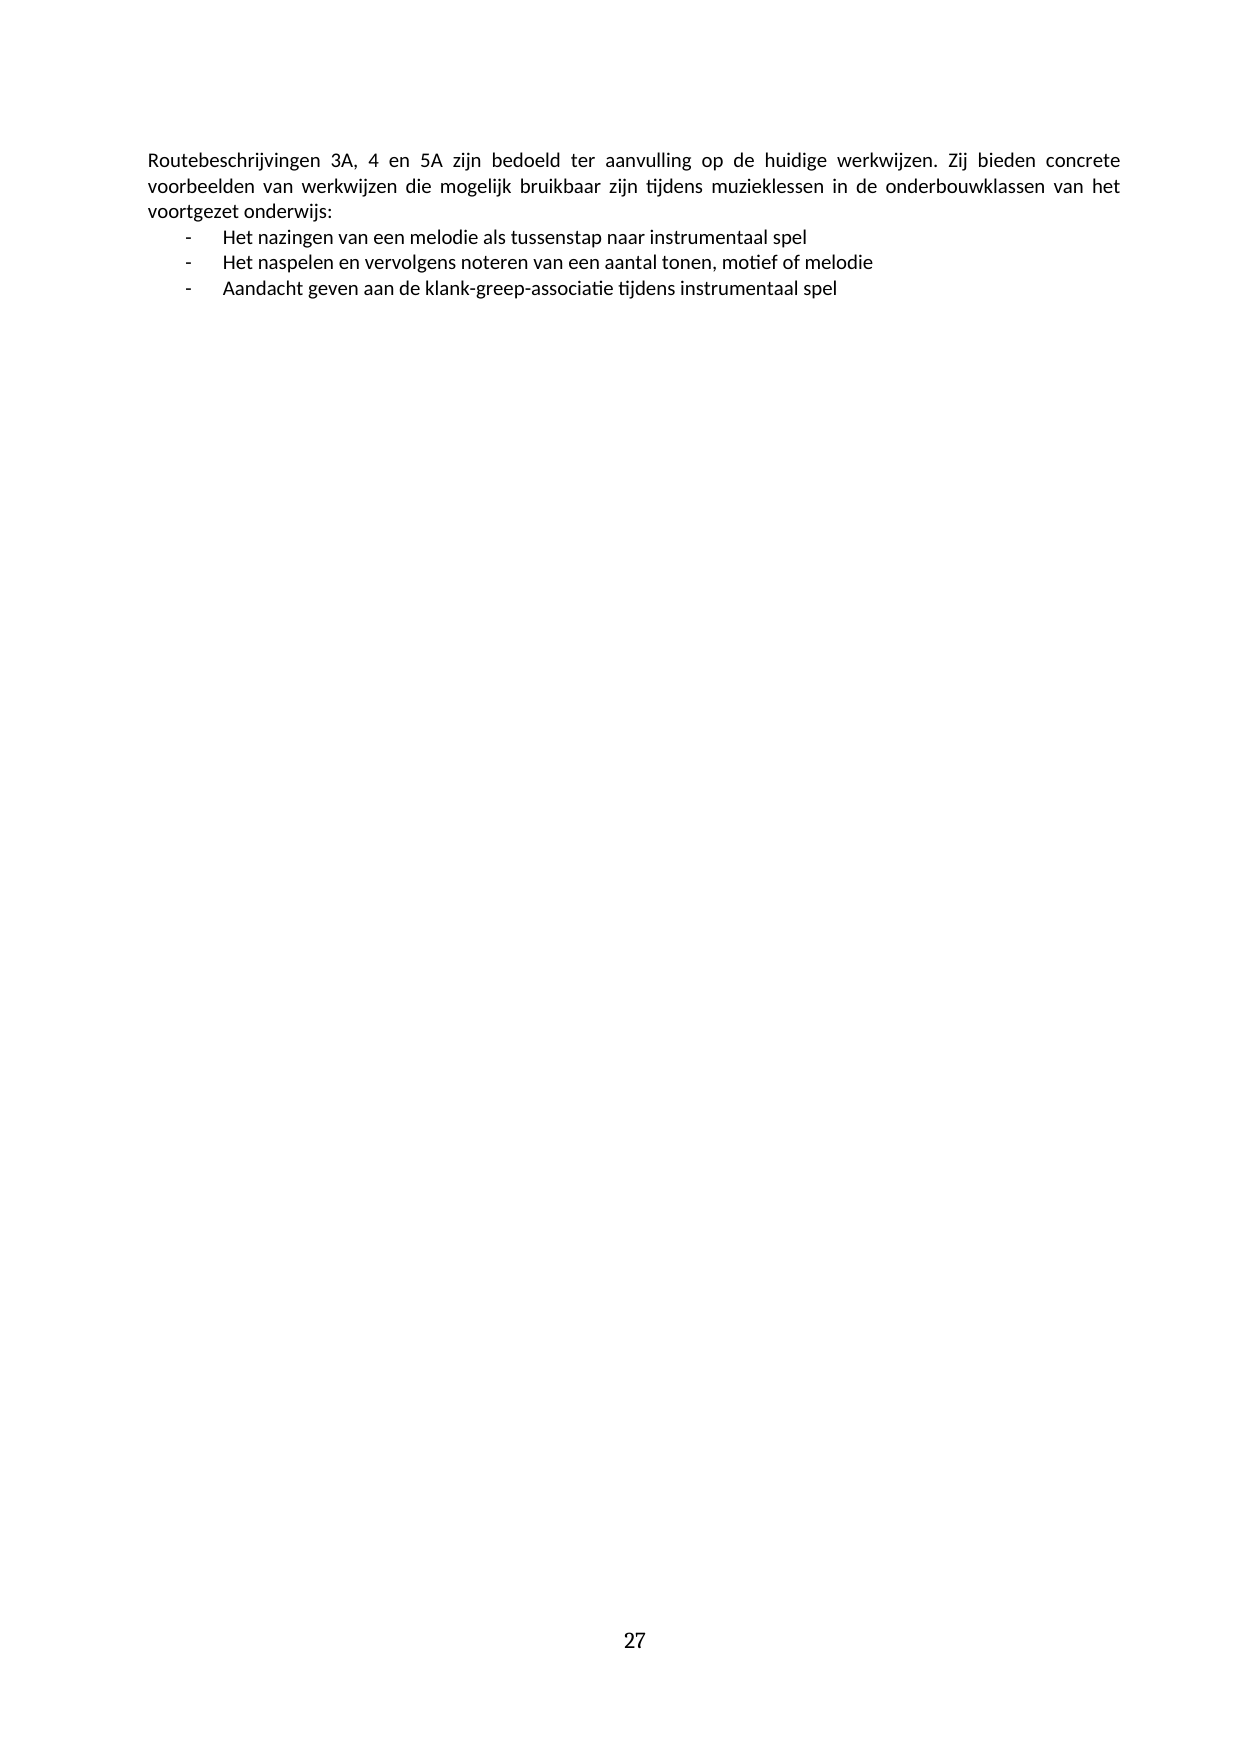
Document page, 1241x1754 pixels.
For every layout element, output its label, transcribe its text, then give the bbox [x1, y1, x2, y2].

text Routebeschrijvingen 3A, 4 en 5A zijn bedoeld ter aanvulling op de huidige werkwijzen. Zij bieden concrete voorbeelden van werkwijzen die mogelijk bruikbaar zijn tijdens muzieklessen in de onderbouwklassen van het voortgezet onderwijs: [148, 148, 1122, 224]
list Het naspelen en vervolgens noteren van een aantal tonen, motief of melodie [185, 249, 1122, 275]
list Het nazingen van een melodie als tussenstap naar instrumentaal spel [185, 224, 1122, 249]
list Aandacht geven aan de klank-greep-associatie tijdens instrumentaal spel [185, 275, 1122, 300]
